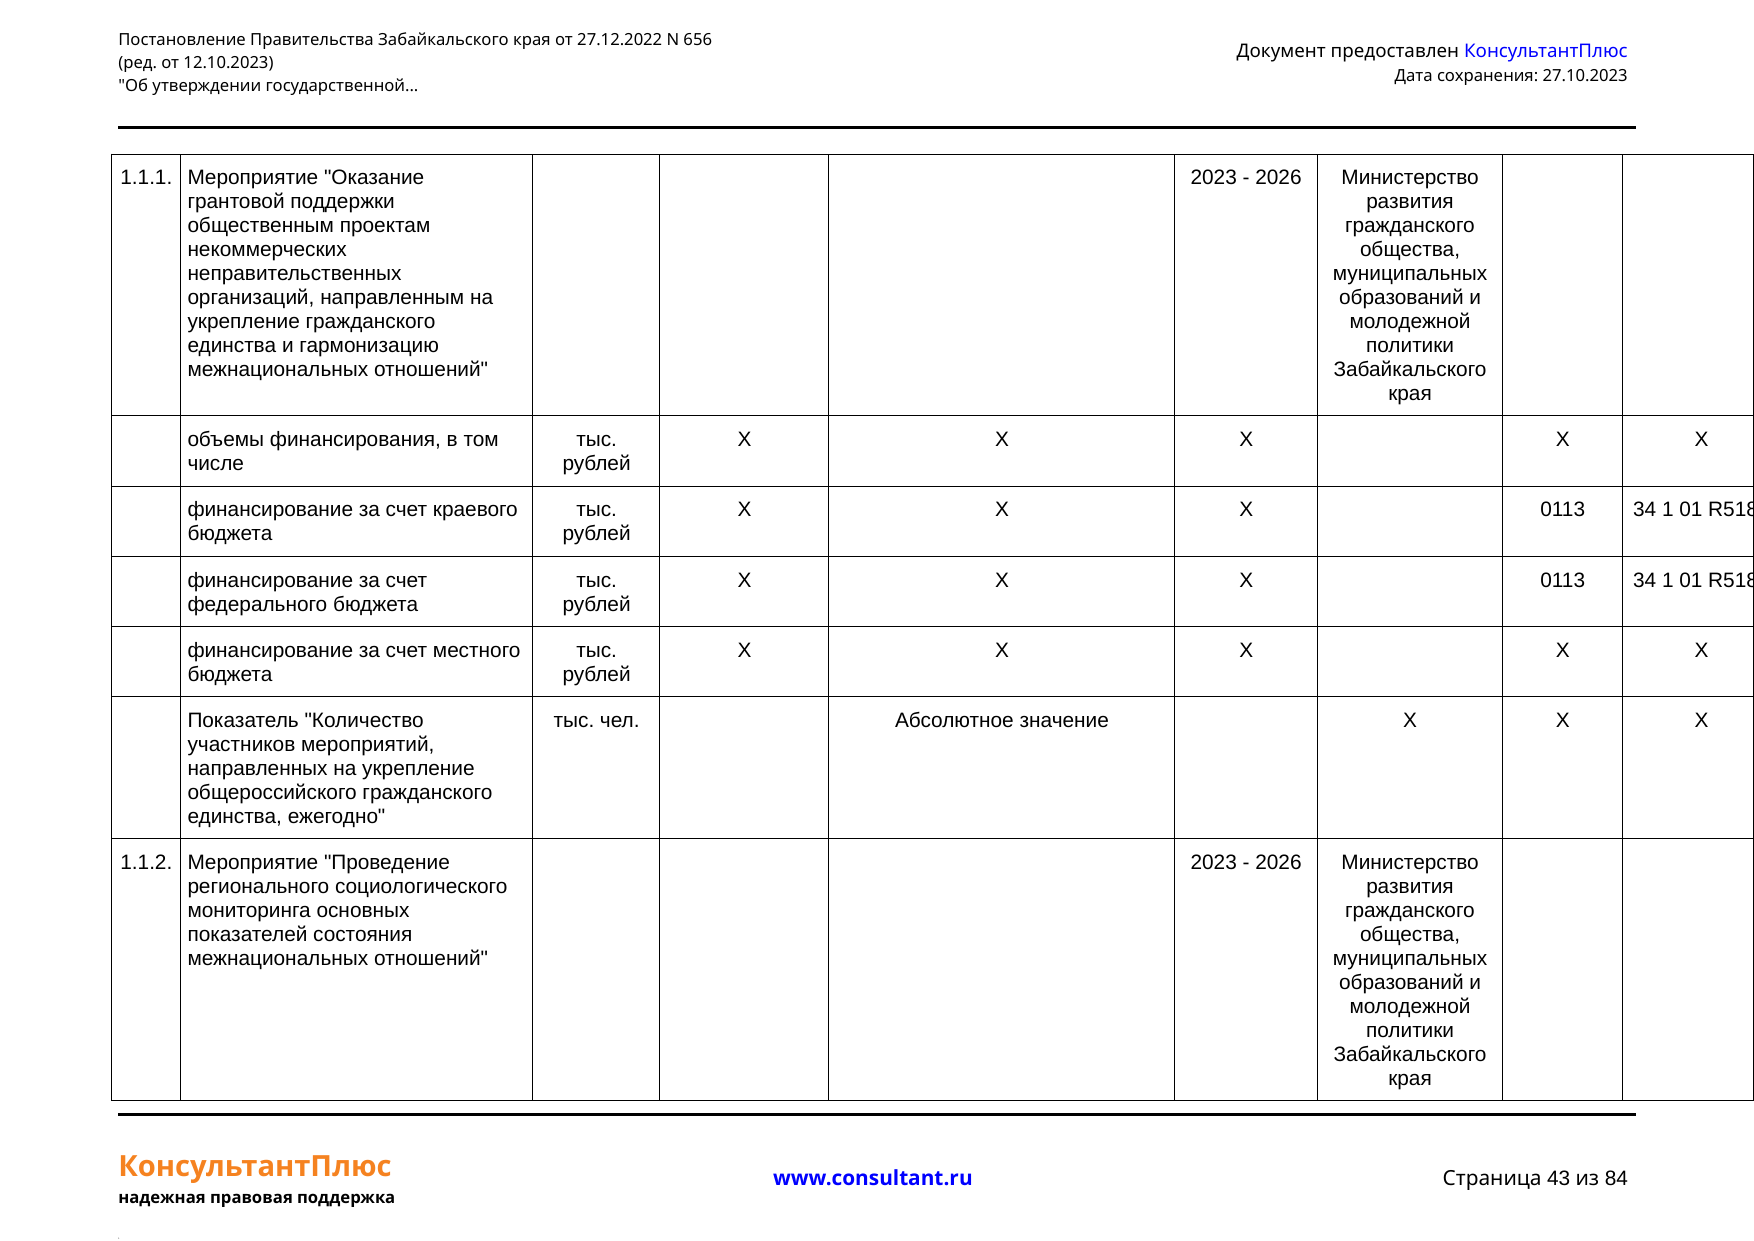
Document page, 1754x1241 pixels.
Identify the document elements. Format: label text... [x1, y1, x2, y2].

table_cell X [1175, 557, 1317, 626]
table_cell 1.1.2. [112, 839, 180, 1100]
table_cell [1623, 155, 1753, 415]
table_cell [829, 155, 1174, 415]
table_cell X [829, 557, 1174, 626]
table_cell Мероприятие "Оказание грантовой поддержки общественным проектам некоммерческих неправительственных организаций, направленным на укрепление гражданского единства и гармонизацию межнациональных отношений" [181, 155, 532, 415]
table_cell [1318, 416, 1502, 486]
table_cell X [1623, 627, 1753, 696]
table_cell [660, 697, 828, 838]
table_cell [533, 839, 659, 1100]
table_cell 2023 - 2026 [1175, 155, 1317, 415]
table_cell [660, 155, 828, 415]
table_cell X [660, 487, 828, 556]
table_cell [1318, 487, 1502, 556]
table_cell X [1318, 697, 1502, 838]
table_cell X [660, 557, 828, 626]
table_cell 2023 - 2026 [1175, 839, 1317, 1100]
table_cell [112, 487, 180, 556]
table_cell 0113 [1503, 487, 1622, 556]
table_cell Абсолютное значение [829, 697, 1174, 838]
table_cell X [660, 416, 828, 486]
table_cell финансирование за счет местного бюджета [181, 627, 532, 696]
table_cell [1175, 697, 1317, 838]
table_cell X [829, 627, 1174, 696]
table_cell X [1623, 416, 1753, 486]
table_cell тыс. рублей [533, 557, 659, 626]
table_cell объемы финансирования, в том числе [181, 416, 532, 486]
table_cell X [1503, 697, 1622, 838]
table_cell Мероприятие "Проведение регионального социологического мониторинга основных показателей состояния межнациональных отношений" [181, 839, 532, 1100]
table_cell [112, 557, 180, 626]
table_cell X [1175, 416, 1317, 486]
table_cell [1318, 557, 1502, 626]
table_cell 0113 [1503, 557, 1622, 626]
table_cell X [1623, 697, 1753, 838]
table_cell [1503, 839, 1622, 1100]
table_cell [533, 155, 659, 415]
table_cell финансирование за счет федерального бюджета [181, 557, 532, 626]
table_cell [112, 627, 180, 696]
table_cell X [829, 487, 1174, 556]
table_cell [112, 416, 180, 486]
table_cell 34 1 01 R5181 [1623, 557, 1753, 626]
table_cell X [1175, 487, 1317, 556]
table_cell Показатель "Количество участников мероприятий, направленных на укрепление общероссийского гражданского единства, ежегодно" [181, 697, 532, 838]
table_cell X [1503, 416, 1622, 486]
table_cell финансирование за счет краевого бюджета [181, 487, 532, 556]
table_cell [1623, 839, 1753, 1100]
table_cell тыс. рублей [533, 487, 659, 556]
table_cell [829, 839, 1174, 1100]
table_cell [660, 839, 828, 1100]
table_cell X [829, 416, 1174, 486]
table_cell X [1175, 627, 1317, 696]
table_cell X [660, 627, 828, 696]
table_cell Министерство развития гражданского общества, муниципальных образований и молодежной политики Забайкальского края [1318, 155, 1502, 415]
table_cell X [1503, 627, 1622, 696]
table_cell [112, 697, 180, 838]
table_cell тыс. рублей [533, 627, 659, 696]
table_cell 34 1 01 R5181 [1623, 487, 1753, 556]
table_cell 1.1.1. [112, 155, 180, 415]
table_cell Министерство развития гражданского общества, муниципальных образований и молодежной политики Забайкальского края [1318, 839, 1502, 1100]
table_cell тыс. чел. [533, 697, 659, 838]
table_cell [1318, 627, 1502, 696]
table_cell тыс. рублей [533, 416, 659, 486]
table_cell [1503, 155, 1622, 415]
